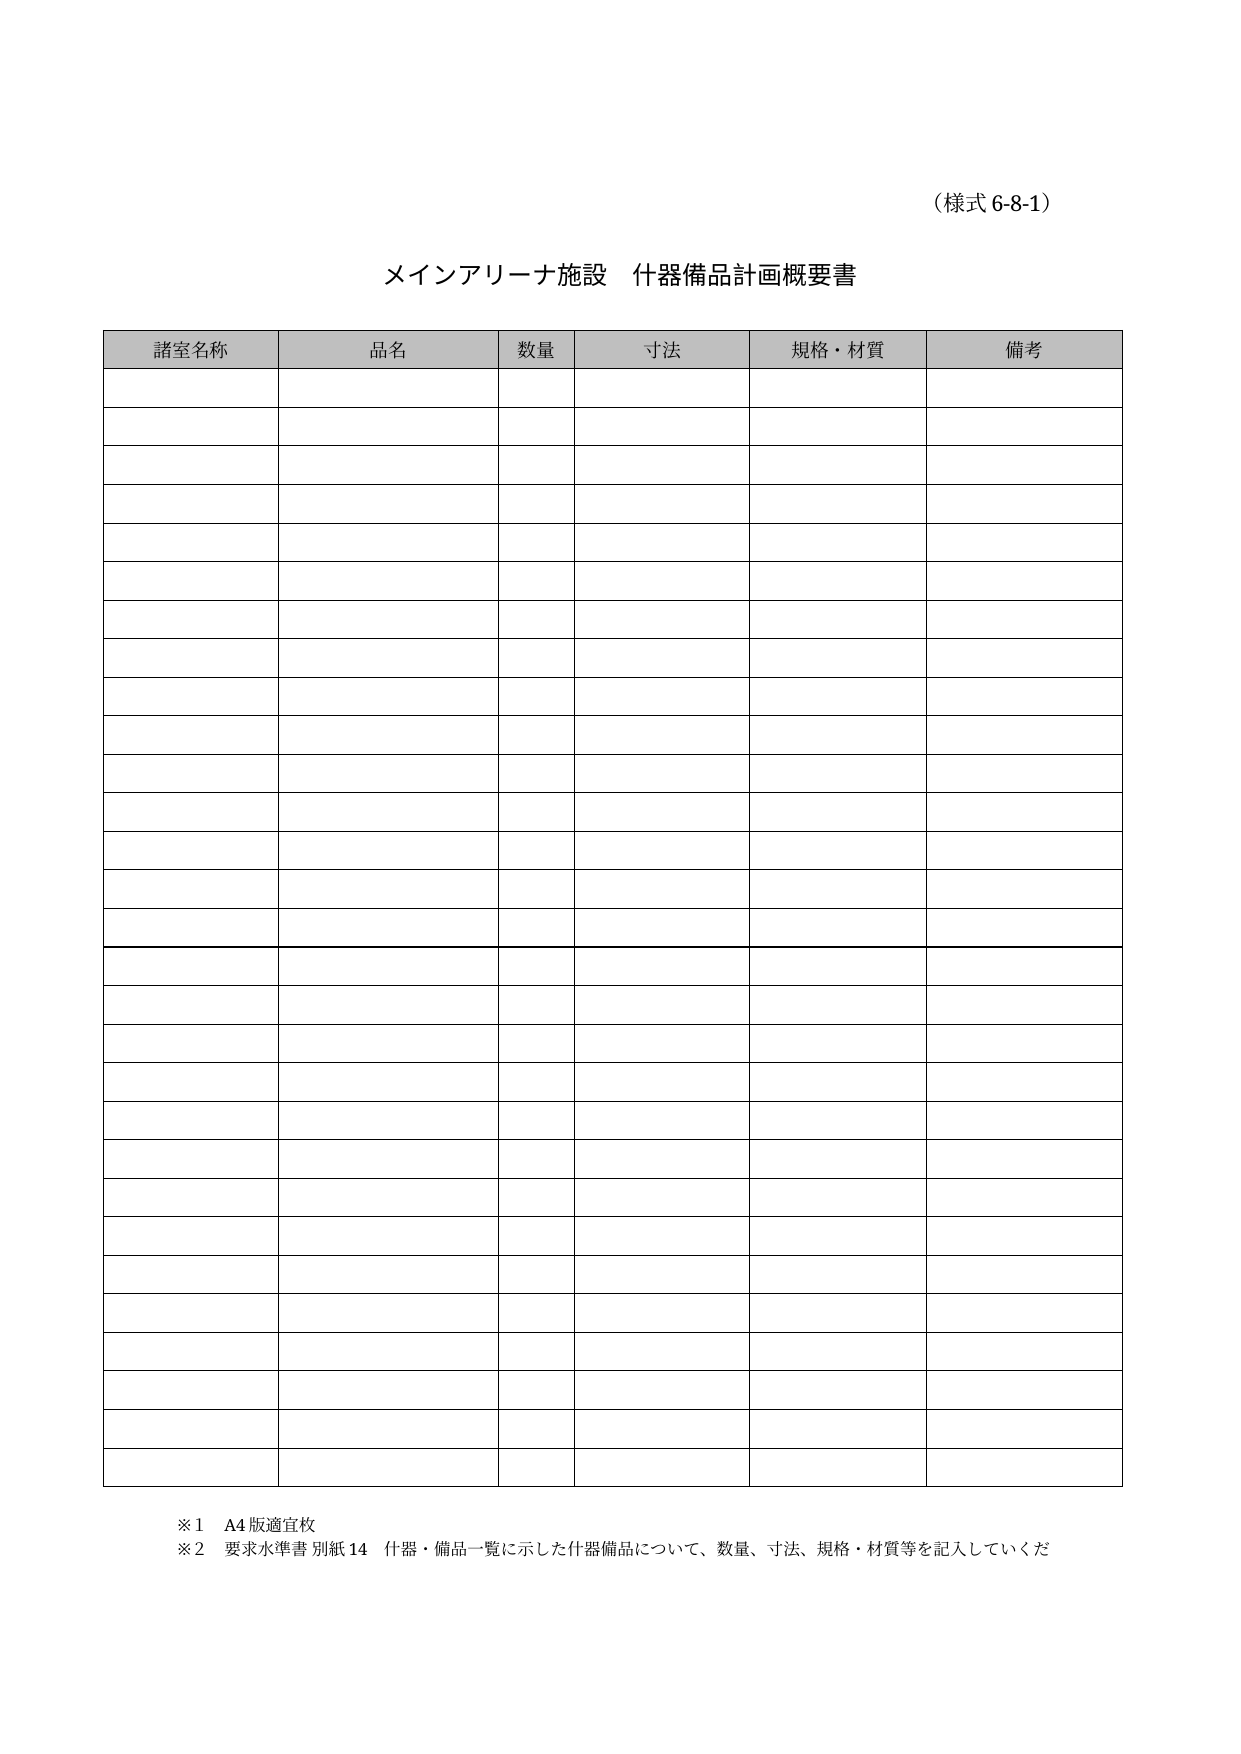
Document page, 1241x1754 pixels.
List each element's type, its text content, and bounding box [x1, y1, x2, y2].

table_cell [750, 1449, 926, 1486]
table_cell [499, 678, 574, 715]
table_cell [279, 639, 498, 677]
table_cell [499, 639, 574, 677]
table_cell [750, 1063, 926, 1101]
table_cell [750, 485, 926, 522]
table_cell [499, 755, 574, 792]
table_cell [499, 1333, 574, 1370]
table_cell [104, 601, 278, 638]
table_cell [279, 408, 498, 445]
table_cell [279, 1102, 498, 1139]
table_cell [104, 986, 278, 1023]
table_cell [575, 562, 749, 599]
table_header 諸室名称 [104, 331, 278, 368]
table_cell [750, 1102, 926, 1139]
table_cell [499, 986, 574, 1023]
table_cell [499, 1140, 574, 1178]
table_cell [575, 1063, 749, 1101]
table_cell [499, 408, 574, 445]
table_cell [575, 678, 749, 715]
table_cell [279, 1179, 498, 1216]
table_cell [750, 408, 926, 445]
table_cell [499, 1449, 574, 1486]
table_cell [104, 369, 278, 407]
table_cell [927, 601, 1122, 638]
table_cell [104, 755, 278, 792]
table_cell [575, 793, 749, 831]
table_header 規格・材質 [750, 331, 926, 368]
table_cell [499, 1102, 574, 1139]
table_cell [499, 485, 574, 522]
table_cell [575, 1217, 749, 1255]
table_cell [927, 1179, 1122, 1216]
table_cell [750, 524, 926, 561]
table_cell [750, 1294, 926, 1332]
table_cell [499, 524, 574, 561]
table_cell [927, 870, 1122, 908]
table_cell [104, 1102, 278, 1139]
table_cell [104, 1025, 278, 1062]
table_cell [104, 832, 278, 869]
table_cell [575, 716, 749, 754]
table_cell [575, 369, 749, 407]
table_cell [750, 446, 926, 484]
table_cell [279, 562, 498, 599]
table_cell [104, 562, 278, 599]
table_cell [750, 793, 926, 831]
table_cell [575, 1371, 749, 1409]
table_cell [499, 1217, 574, 1255]
table_cell [927, 639, 1122, 677]
table_cell [575, 485, 749, 522]
table_cell [575, 1256, 749, 1293]
table_cell [927, 716, 1122, 754]
table_cell [279, 909, 498, 946]
table_cell [575, 1102, 749, 1139]
table_cell [927, 948, 1122, 985]
table_cell [279, 1256, 498, 1293]
table_cell [104, 1140, 278, 1178]
table_cell [927, 369, 1122, 407]
table_cell [927, 1371, 1122, 1409]
table_cell [499, 1025, 574, 1062]
table_cell [575, 408, 749, 445]
table_cell [575, 909, 749, 946]
table_cell [927, 1294, 1122, 1332]
table_cell [279, 1140, 498, 1178]
table_cell [750, 986, 926, 1023]
table_cell [279, 1333, 498, 1370]
table_cell [279, 369, 498, 407]
table_cell [499, 948, 574, 985]
table_cell [499, 1294, 574, 1332]
table_cell [575, 1025, 749, 1062]
table_cell [750, 1371, 926, 1409]
table_cell [575, 948, 749, 985]
table_cell [575, 1333, 749, 1370]
table_cell [279, 986, 498, 1023]
table_cell [499, 909, 574, 946]
table_cell [279, 1025, 498, 1062]
table_cell [279, 1449, 498, 1486]
table_cell [575, 832, 749, 869]
table_cell [499, 1063, 574, 1101]
table_cell [575, 755, 749, 792]
table_cell [104, 1449, 278, 1486]
table_cell [750, 909, 926, 946]
table_cell [927, 678, 1122, 715]
table_cell [104, 485, 278, 522]
table_cell [279, 948, 498, 985]
table_cell [499, 1371, 574, 1409]
table_cell [750, 1140, 926, 1178]
table_cell [750, 716, 926, 754]
table_cell [104, 1179, 278, 1216]
table_cell [927, 524, 1122, 561]
table_cell [104, 870, 278, 908]
table_cell [104, 1333, 278, 1370]
table_cell [104, 1063, 278, 1101]
table_cell [104, 408, 278, 445]
table_cell [499, 1256, 574, 1293]
table_cell [104, 948, 278, 985]
subtitle メインアリーナ施設 什器備品計画概要書 [177, 255, 1063, 292]
table_cell [575, 1179, 749, 1216]
table_cell [927, 1410, 1122, 1447]
table_cell [575, 870, 749, 908]
table_header 備考 [927, 331, 1122, 368]
table_cell [104, 446, 278, 484]
table_cell [279, 601, 498, 638]
table_cell [927, 562, 1122, 599]
table_cell [499, 832, 574, 869]
table_cell [279, 446, 498, 484]
table_cell [927, 1449, 1122, 1486]
table_cell [499, 870, 574, 908]
table_cell [927, 1217, 1122, 1255]
table_cell [104, 793, 278, 831]
table_cell [927, 986, 1122, 1023]
table_cell [279, 524, 498, 561]
table_cell [279, 1217, 498, 1255]
table_cell [575, 1294, 749, 1332]
table_cell [575, 1410, 749, 1447]
table_cell [499, 446, 574, 484]
table_cell [104, 1294, 278, 1332]
table_cell [279, 1371, 498, 1409]
table_cell [750, 870, 926, 908]
table_cell [279, 1063, 498, 1101]
table_header 寸法 [575, 331, 749, 368]
table_cell [499, 1410, 574, 1447]
table_cell [750, 639, 926, 677]
table_cell [927, 1256, 1122, 1293]
table_cell [279, 870, 498, 908]
table_cell [750, 1025, 926, 1062]
table_cell [927, 909, 1122, 946]
table_cell [927, 793, 1122, 831]
table_cell [499, 1179, 574, 1216]
table_cell [104, 716, 278, 754]
table_cell [104, 1371, 278, 1409]
table_cell [499, 601, 574, 638]
table_cell [104, 1410, 278, 1447]
table_cell [279, 1410, 498, 1447]
table_cell [927, 408, 1122, 445]
table_cell [279, 678, 498, 715]
table_cell [499, 369, 574, 407]
table_cell [279, 485, 498, 522]
table_cell [104, 1256, 278, 1293]
table_cell [499, 793, 574, 831]
table_cell [575, 524, 749, 561]
table_cell [750, 601, 926, 638]
table_cell [499, 562, 574, 599]
table_cell [575, 601, 749, 638]
table_cell [279, 1294, 498, 1332]
text （様式6-8-1） [177, 183, 1063, 221]
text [177, 1536, 1063, 1560]
table_cell [927, 485, 1122, 522]
table_cell [575, 1449, 749, 1486]
table_cell [927, 1063, 1122, 1101]
table_cell [927, 1102, 1122, 1139]
table_cell [750, 948, 926, 985]
table_cell [279, 832, 498, 869]
table_cell [575, 1140, 749, 1178]
table_cell [750, 1217, 926, 1255]
table_cell [927, 1025, 1122, 1062]
table_cell [279, 755, 498, 792]
table_cell [927, 755, 1122, 792]
table_cell [750, 562, 926, 599]
table_header 品名 [279, 331, 498, 368]
text ※１ A4版適宜枚 [177, 1512, 1063, 1536]
table_cell [750, 832, 926, 869]
table_cell [750, 755, 926, 792]
table_cell [575, 446, 749, 484]
table_header 数量 [499, 331, 574, 368]
table_cell [279, 716, 498, 754]
table_cell [750, 369, 926, 407]
table_cell [104, 678, 278, 715]
table_cell [750, 1410, 926, 1447]
table_cell [927, 1140, 1122, 1178]
table_cell [499, 716, 574, 754]
table_cell [279, 793, 498, 831]
table_cell [750, 678, 926, 715]
table_cell [104, 909, 278, 946]
table_cell [750, 1256, 926, 1293]
table_cell [575, 639, 749, 677]
table_cell [927, 832, 1122, 869]
table_cell [927, 1333, 1122, 1370]
table_cell [927, 446, 1122, 484]
table_cell [104, 639, 278, 677]
table_cell [750, 1179, 926, 1216]
table_cell [575, 986, 749, 1023]
table_cell [104, 524, 278, 561]
table_cell [750, 1333, 926, 1370]
table_cell [104, 1217, 278, 1255]
